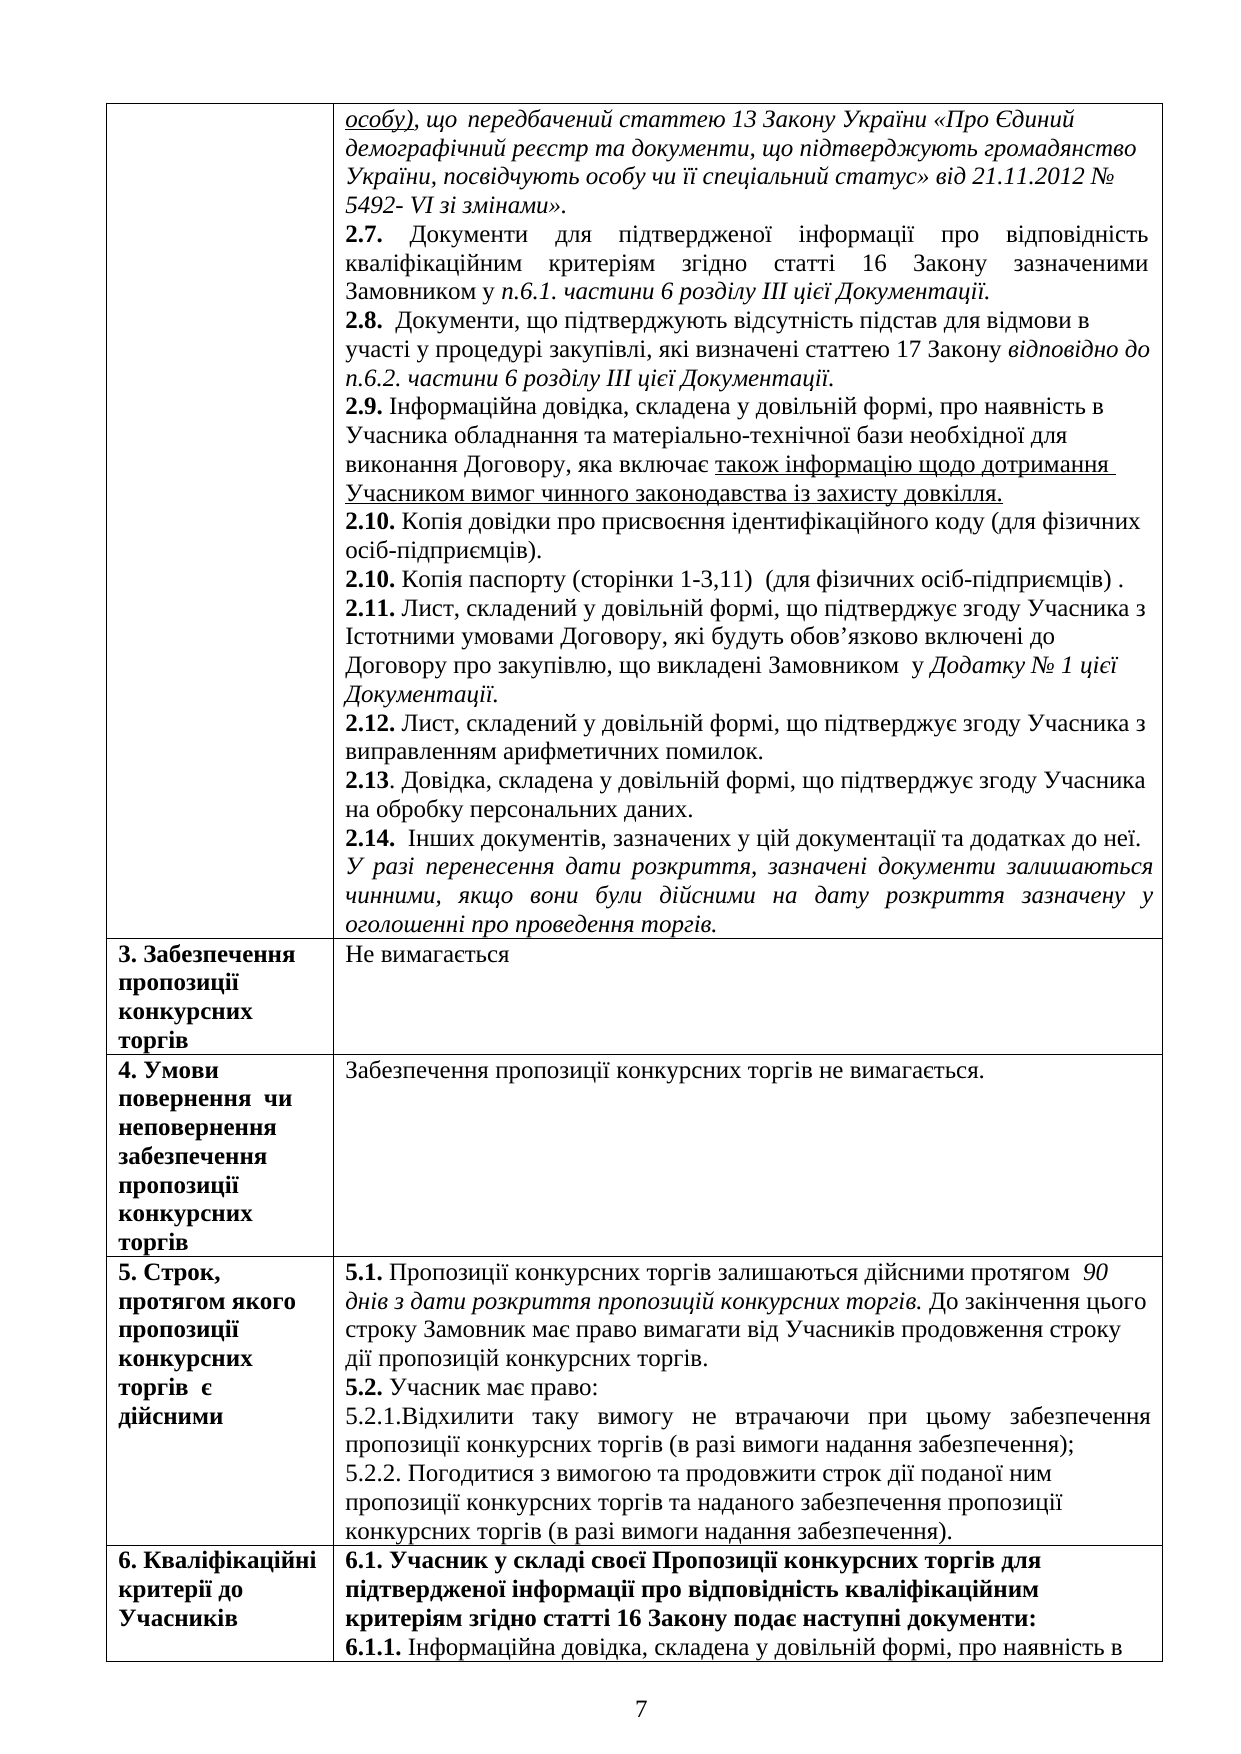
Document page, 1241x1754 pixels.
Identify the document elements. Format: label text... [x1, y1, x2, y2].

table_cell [107, 104, 333, 938]
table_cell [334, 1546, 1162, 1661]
table_cell 5. Строк, протягом якого пропозиції конкурсних торгів є дійсними [107, 1257, 333, 1544]
table_cell 4. Умови повернення чи неповернення забезпечення пропозиції конкурсних торгів [107, 1055, 333, 1256]
table_cell Забезпечення пропозиції конкурсних торгів не вимагається. [334, 1055, 1162, 1256]
table_cell 5.1. Пропозиції конкурсних торгів залишаються дійсними протягом 90 днів з дати розкриття пропозицій конкурсних торгів. До закінчення цього строку Замовник має право вимагати від Учасників продовження строку дії пропозицій конкурсних торгів. 5.2. Учасник має право: 5.2.1.Відхилити таку вимогу не втрачаючи при цьому забезпечення пропозиції конкурсних торгів (в разі вимоги надання забезпечення); 5.2.2. Погодитися з вимогою та продовжити строк дії поданої ним пропозиції конкурсних торгів та наданого забезпечення пропозиції конкурсних торгів (в разі вимоги надання забезпечення). [334, 1257, 1162, 1544]
table_cell Не вимагається [334, 939, 1162, 1054]
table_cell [334, 104, 1162, 938]
table_cell 3. Забезпечення пропозиції конкурсних торгів [107, 939, 333, 1054]
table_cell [107, 1546, 333, 1661]
